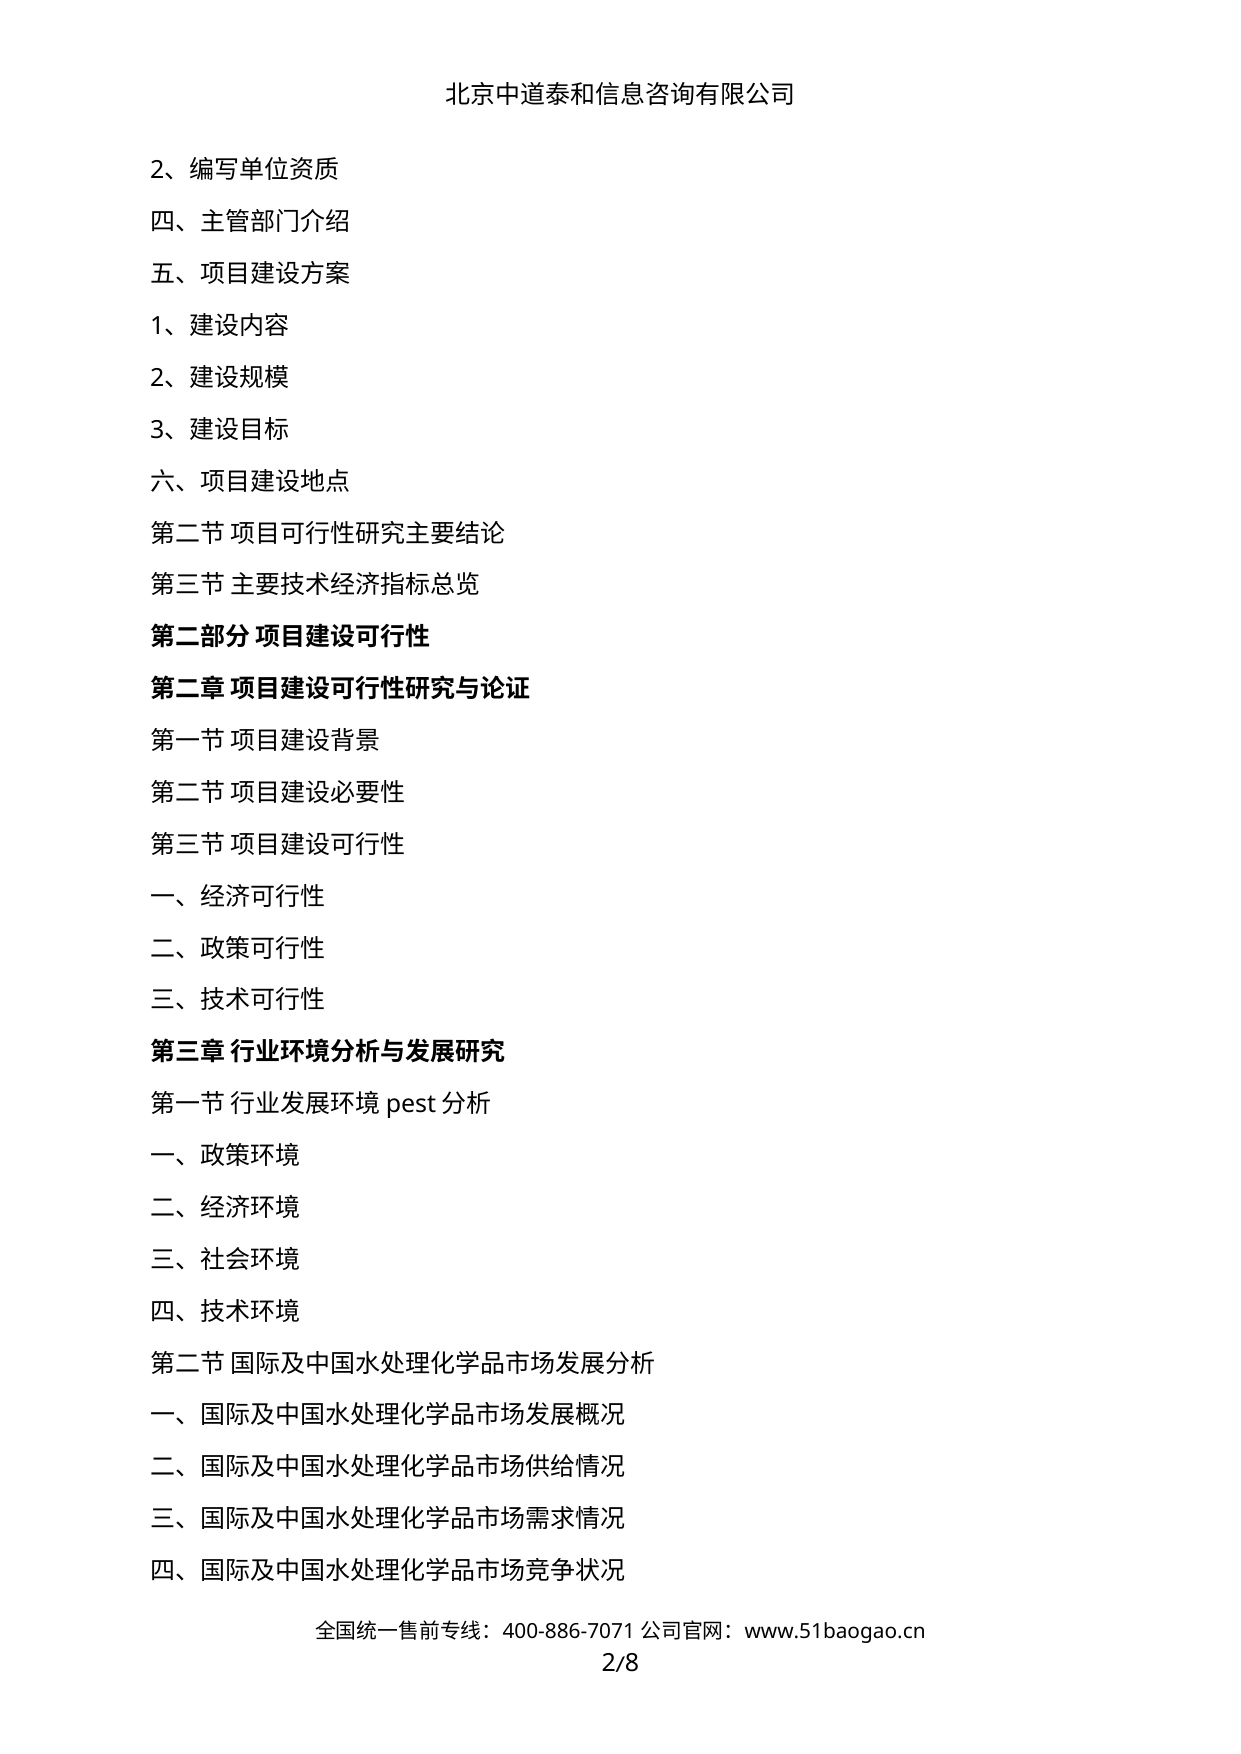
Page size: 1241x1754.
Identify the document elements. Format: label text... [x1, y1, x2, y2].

text 1、建设内容 [150, 306, 1090, 342]
text 二、国际及中国水处理化学品市场供给情况 [150, 1447, 1090, 1483]
text 二、经济环境 [150, 1187, 1090, 1224]
text 第二节 项目可行性研究主要结论 [150, 513, 1090, 549]
text 四、技术环境 [150, 1291, 1090, 1327]
text 第二节 项目建设必要性 [150, 772, 1090, 809]
text 第二部分 项目建设可行性 [150, 617, 1090, 653]
text 第一节 项目建设背景 [150, 721, 1090, 757]
text 三、技术可行性 [150, 980, 1090, 1016]
text 第三节 项目建设可行性 [150, 824, 1090, 861]
text 第三节 主要技术经济指标总览 [150, 565, 1090, 601]
text 第二节 国际及中国水处理化学品市场发展分析 [150, 1343, 1090, 1379]
text 五、项目建设方案 [150, 254, 1090, 290]
text 二、政策可行性 [150, 928, 1090, 964]
text 一、政策环境 [150, 1136, 1090, 1172]
text 四、主管部门介绍 [150, 202, 1090, 238]
text 3、建设目标 [150, 409, 1090, 446]
text 2、建设规模 [150, 357, 1090, 394]
text 四、国际及中国水处理化学品市场竞争状况 [150, 1551, 1090, 1587]
text 2、编写单位资质 [150, 150, 1090, 186]
text 第二章 项目建设可行性研究与论证 [150, 669, 1090, 705]
text 三、社会环境 [150, 1239, 1090, 1276]
text 第一节 行业发展环境pest分析 [150, 1084, 1090, 1120]
text 第三章 行业环境分析与发展研究 [150, 1032, 1090, 1068]
text 一、国际及中国水处理化学品市场发展概况 [150, 1395, 1090, 1431]
text 六、项目建设地点 [150, 461, 1090, 497]
text 一、经济可行性 [150, 876, 1090, 912]
text 三、国际及中国水处理化学品市场需求情况 [150, 1499, 1090, 1535]
